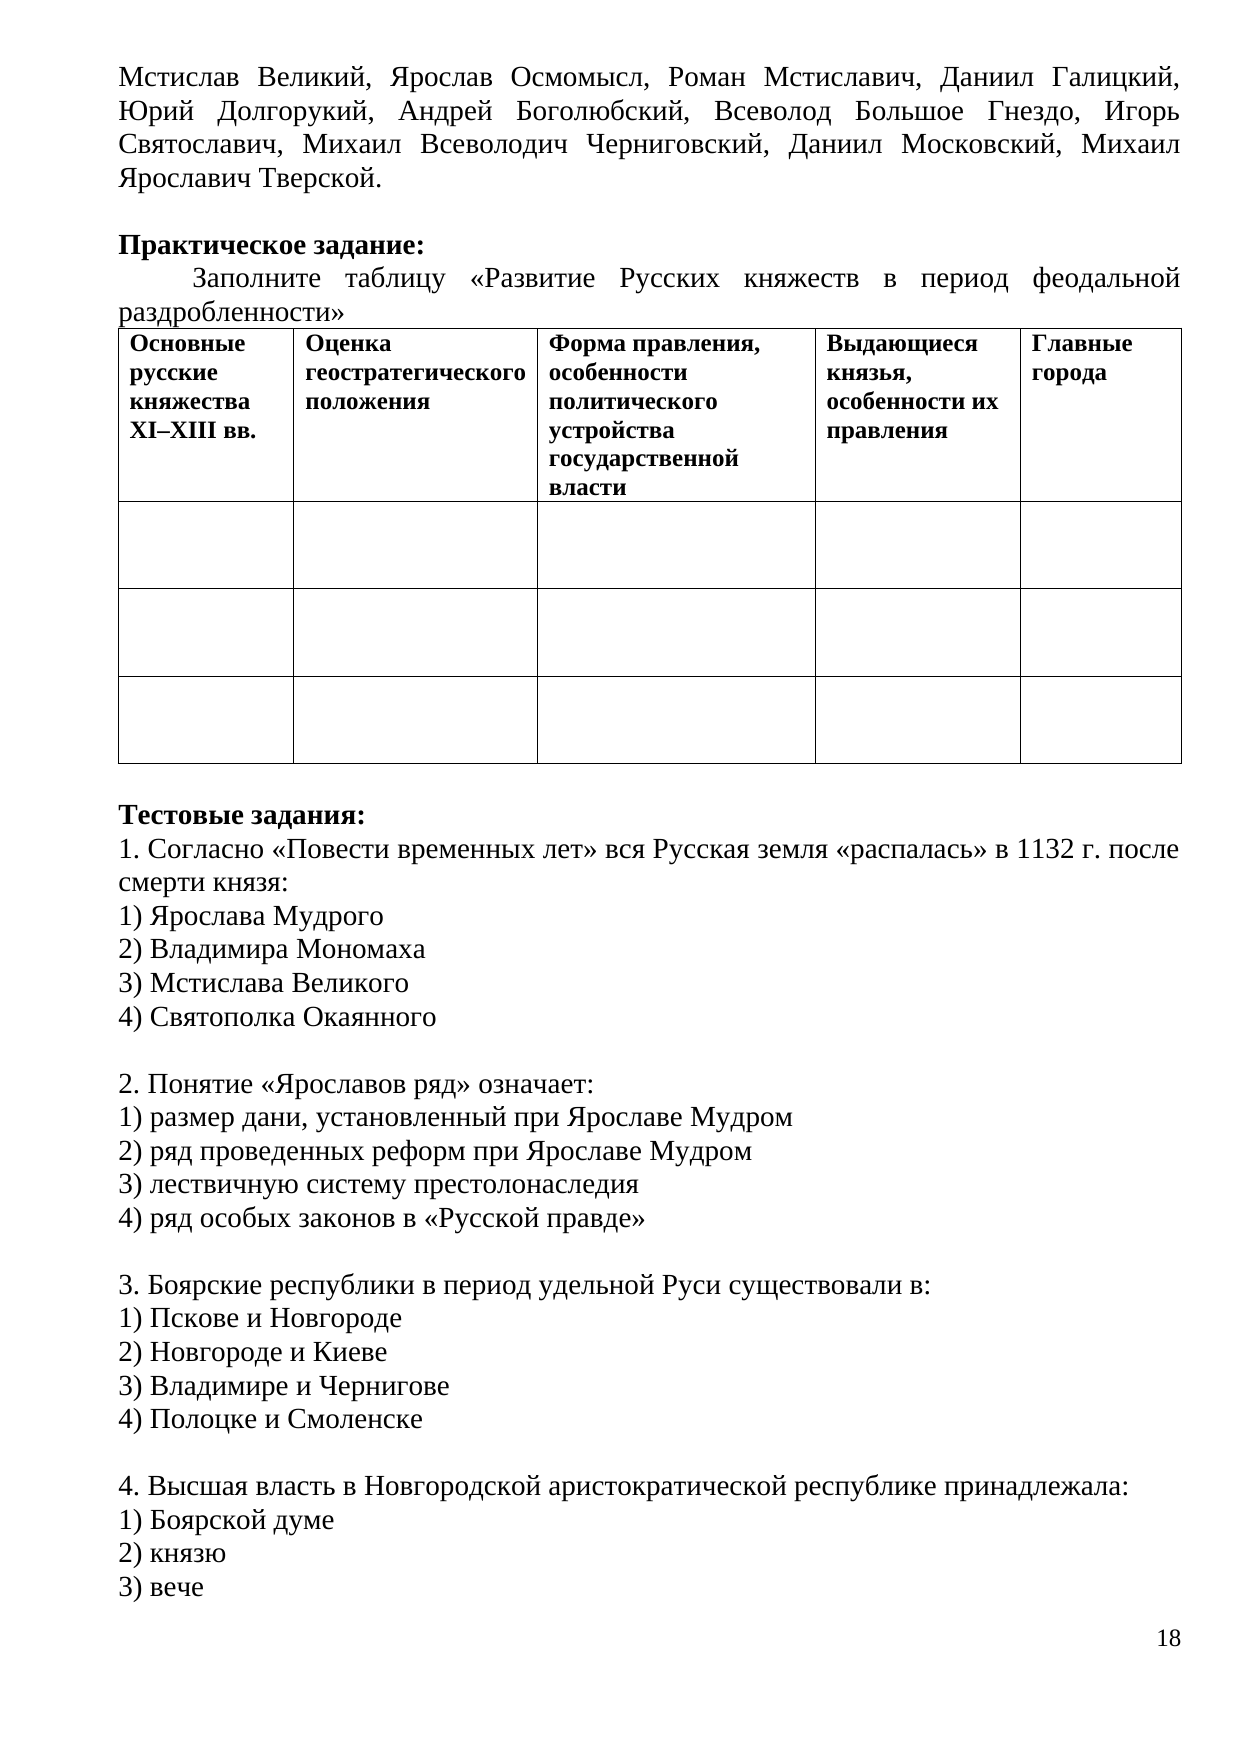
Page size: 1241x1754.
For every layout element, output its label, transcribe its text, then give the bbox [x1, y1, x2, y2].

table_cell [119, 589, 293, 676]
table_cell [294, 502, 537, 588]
text 3. Боярские республики в период удельной Руси существовали в: [118, 1267, 1181, 1301]
text 2) Владимира Мономаха [118, 932, 1181, 965]
text Заполните таблицу «Развитие Русских княжеств в период феодальной раздробленности» [118, 260, 1181, 327]
text 1) Пскове и Новгороде [118, 1301, 1181, 1334]
text 1) Боярской думе [118, 1502, 1181, 1535]
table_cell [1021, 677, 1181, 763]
text 4) Полоцке и Смоленске [118, 1401, 1181, 1435]
text Мстислав Великий, Ярослав Осмомысл, Роман Мстиславич, Даниил Галицкий, Юрий Долгорукий, Андрей Боголюбский, Всеволод Большое Гнездо, Игорь Святославич, Михаил Всеволодич Черниговский, Даниил Московский, Михаил Ярославич Тверской. [118, 59, 1181, 193]
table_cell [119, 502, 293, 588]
text 2) князю [118, 1535, 1181, 1569]
text 3) вече [118, 1569, 1181, 1602]
text 1) Ярослава Мудрого [118, 898, 1181, 932]
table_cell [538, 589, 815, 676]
text 2) ряд проведенных реформ при Ярославе Мудром [118, 1133, 1181, 1166]
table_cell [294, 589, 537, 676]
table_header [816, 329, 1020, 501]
text 2) Новгороде и Киеве [118, 1334, 1181, 1368]
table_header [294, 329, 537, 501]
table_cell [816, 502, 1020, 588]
text 3) лествичную систему престолонаследия [118, 1166, 1181, 1200]
text 1) размер дани, установленный при Ярославе Мудром [118, 1099, 1181, 1133]
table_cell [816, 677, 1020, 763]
text 4. Высшая власть в Новгородской аристократической республике принадлежала: [118, 1468, 1181, 1502]
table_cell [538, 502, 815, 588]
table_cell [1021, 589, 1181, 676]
text 1. Согласно «Повести временных лет» вся Русская земля «распалась» в 1132 г. после смерти князя: [118, 831, 1181, 898]
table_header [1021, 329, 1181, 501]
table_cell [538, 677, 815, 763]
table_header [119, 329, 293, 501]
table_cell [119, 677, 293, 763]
text 4) ряд особых законов в «Русской правде» [118, 1200, 1181, 1233]
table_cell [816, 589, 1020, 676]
text Тестовые задания: [118, 797, 1181, 831]
text 4) Святополка Окаянного [118, 999, 1181, 1032]
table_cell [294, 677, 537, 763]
text 3) Мстислава Великого [118, 965, 1181, 999]
text 3) Владимире и Чернигове [118, 1368, 1181, 1401]
text Практическое задание: [118, 227, 1181, 260]
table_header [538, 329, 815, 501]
text 2. Понятие «Ярославов ряд» означает: [118, 1066, 1181, 1099]
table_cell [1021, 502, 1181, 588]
